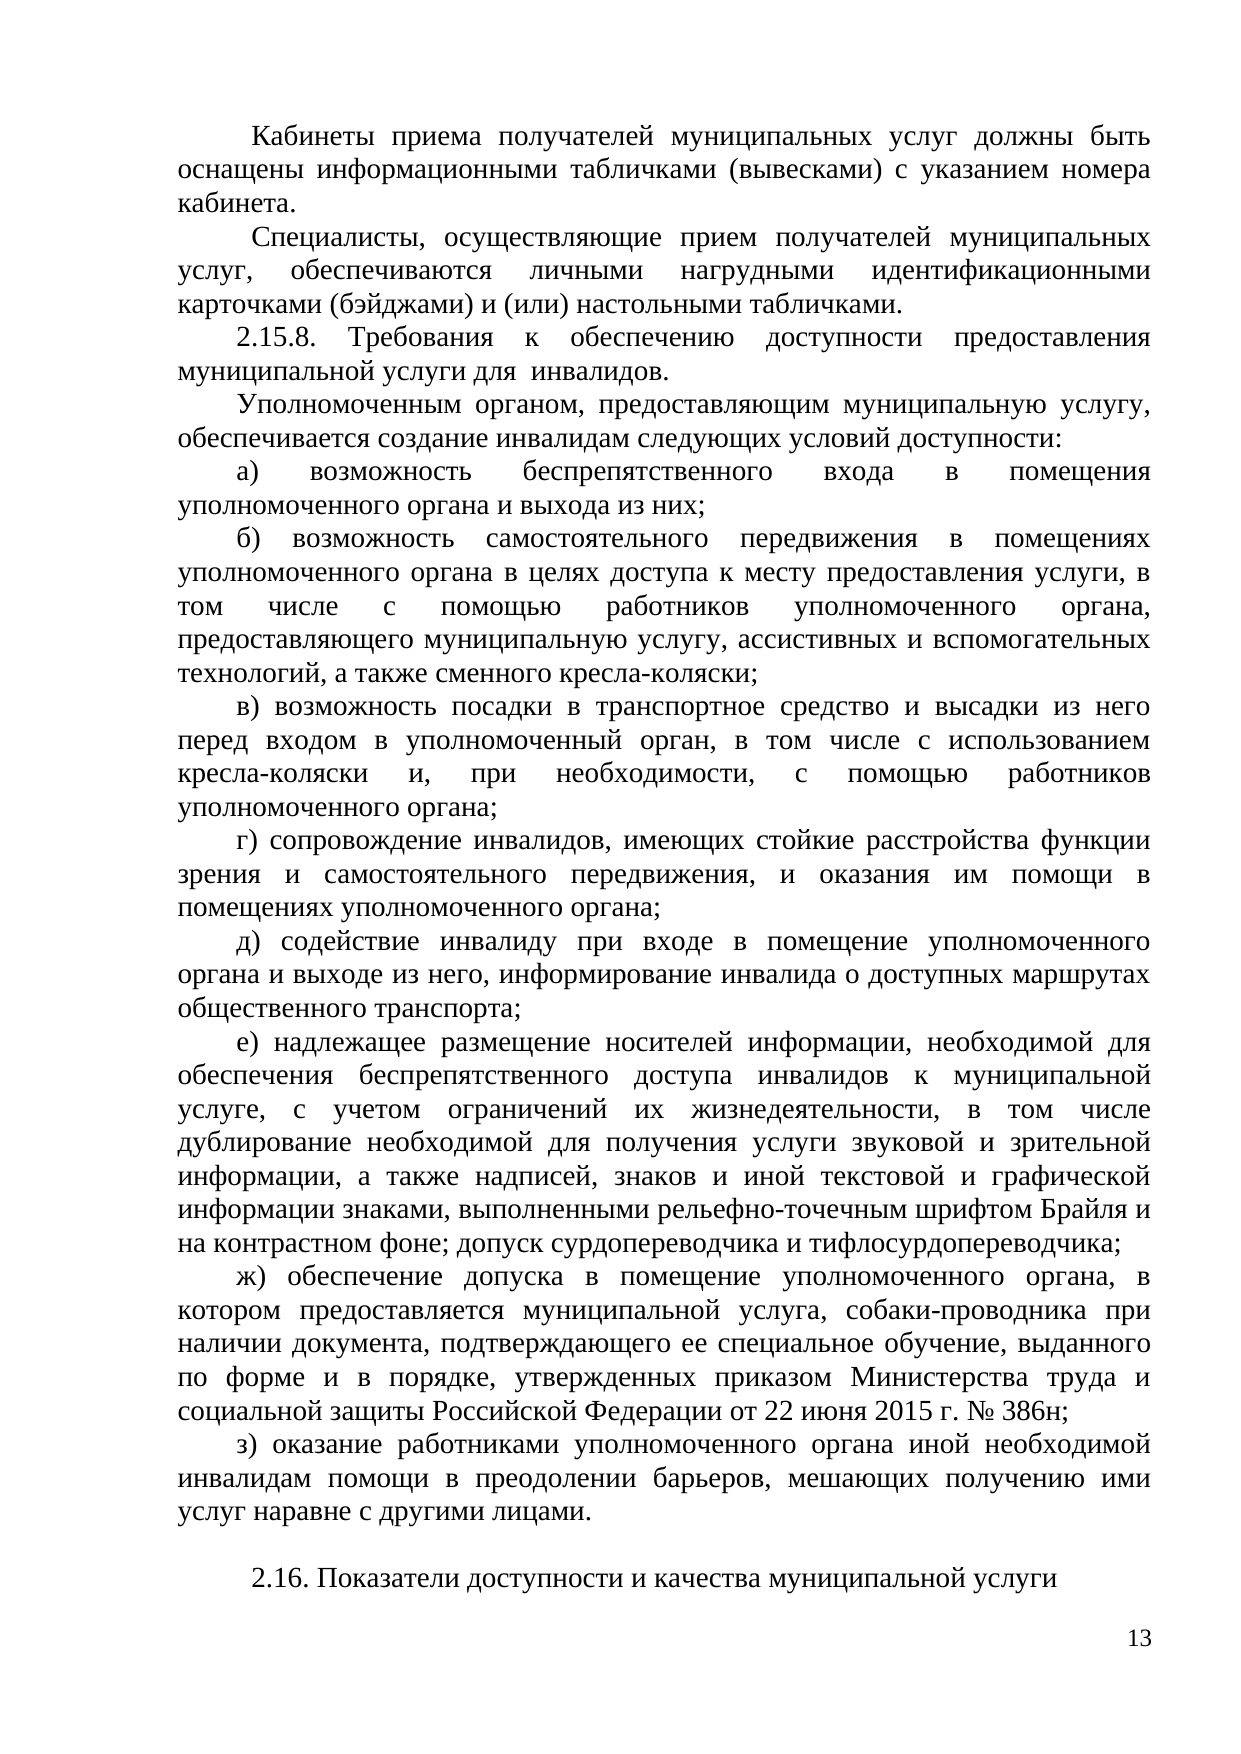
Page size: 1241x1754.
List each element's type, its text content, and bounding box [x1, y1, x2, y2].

text Кабинеты приема получателей муниципальных услуг должны быть оснащены информационными табличками (вывесками) с указанием номера кабинета. [177, 118, 1152, 219]
text Специалисты, осуществляющие прием получателей муниципальных услуг, обеспечиваются личными нагрудными идентификационными карточками (бэйджами) и (или) настольными табличками. [177, 219, 1152, 319]
text 2.16. Показатели доступности и качества муниципальной услуги [177, 1560, 1152, 1594]
text 2.15.8. Требования к обеспечению доступности предоставления муниципальной услуги для инвалидов. [177, 319, 1152, 386]
text з) оказание работниками уполномоченного органа иной необходимой инвалидам помощи в преодолении барьеров, мешающих получению ими услуг наравне с другими лицами. [177, 1426, 1152, 1527]
text а) возможность беспрепятственного входа в помещения уполномоченного органа и выхода из них; [177, 453, 1152, 521]
text д) содействие инвалиду при входе в помещение уполномоченного органа и выходе из него, информирование инвалида о доступных маршрутах общественного транспорта; [177, 923, 1152, 1024]
text б) возможность самостоятельного передвижения в помещениях уполномоченного органа в целях доступа к месту предоставления услуги, в том числе с помощью работников уполномоченного органа, предоставляющего муниципальную услугу, ассистивных и вспомогательных технологий, а также сменного кресла-коляски; [177, 521, 1152, 688]
text ж) обеспечение допуска в помещение уполномоченного органа, в котором предоставляется муниципальной услуга, собаки-проводника при наличии документа, подтверждающего ее специальное обучение, выданного по форме и в порядке, утвержденных приказом Министерства труда и социальной защиты Российской Федерации от 22 июня 2015 г. № 386н; [177, 1258, 1152, 1426]
text в) возможность посадки в транспортное средство и высадки из него перед входом в уполномоченный орган, в том числе с использованием кресла-коляски и, при необходимости, с помощью работников уполномоченного органа; [177, 688, 1152, 822]
text е) надлежащее размещение носителей информации, необходимой для обеспечения беспрепятственного доступа инвалидов к муниципальной услуге, с учетом ограничений их жизнедеятельности, в том числе дублирование необходимой для получения услуги звуковой и зрительной информации, а также надписей, знаков и иной текстовой и графической информации знаками, выполненными рельефно-точечным шрифтом Брайля и на контрастном фоне; допуск сурдопереводчика и тифлосурдопереводчика; [177, 1024, 1152, 1258]
text Уполномоченным органом, предоставляющим муниципальную услугу, обеспечивается создание инвалидам следующих условий доступности: [177, 386, 1152, 453]
text г) сопровождение инвалидов, имеющих стойкие расстройства функции зрения и самостоятельного передвижения, и оказания им помощи в помещениях уполномоченного органа; [177, 822, 1152, 923]
